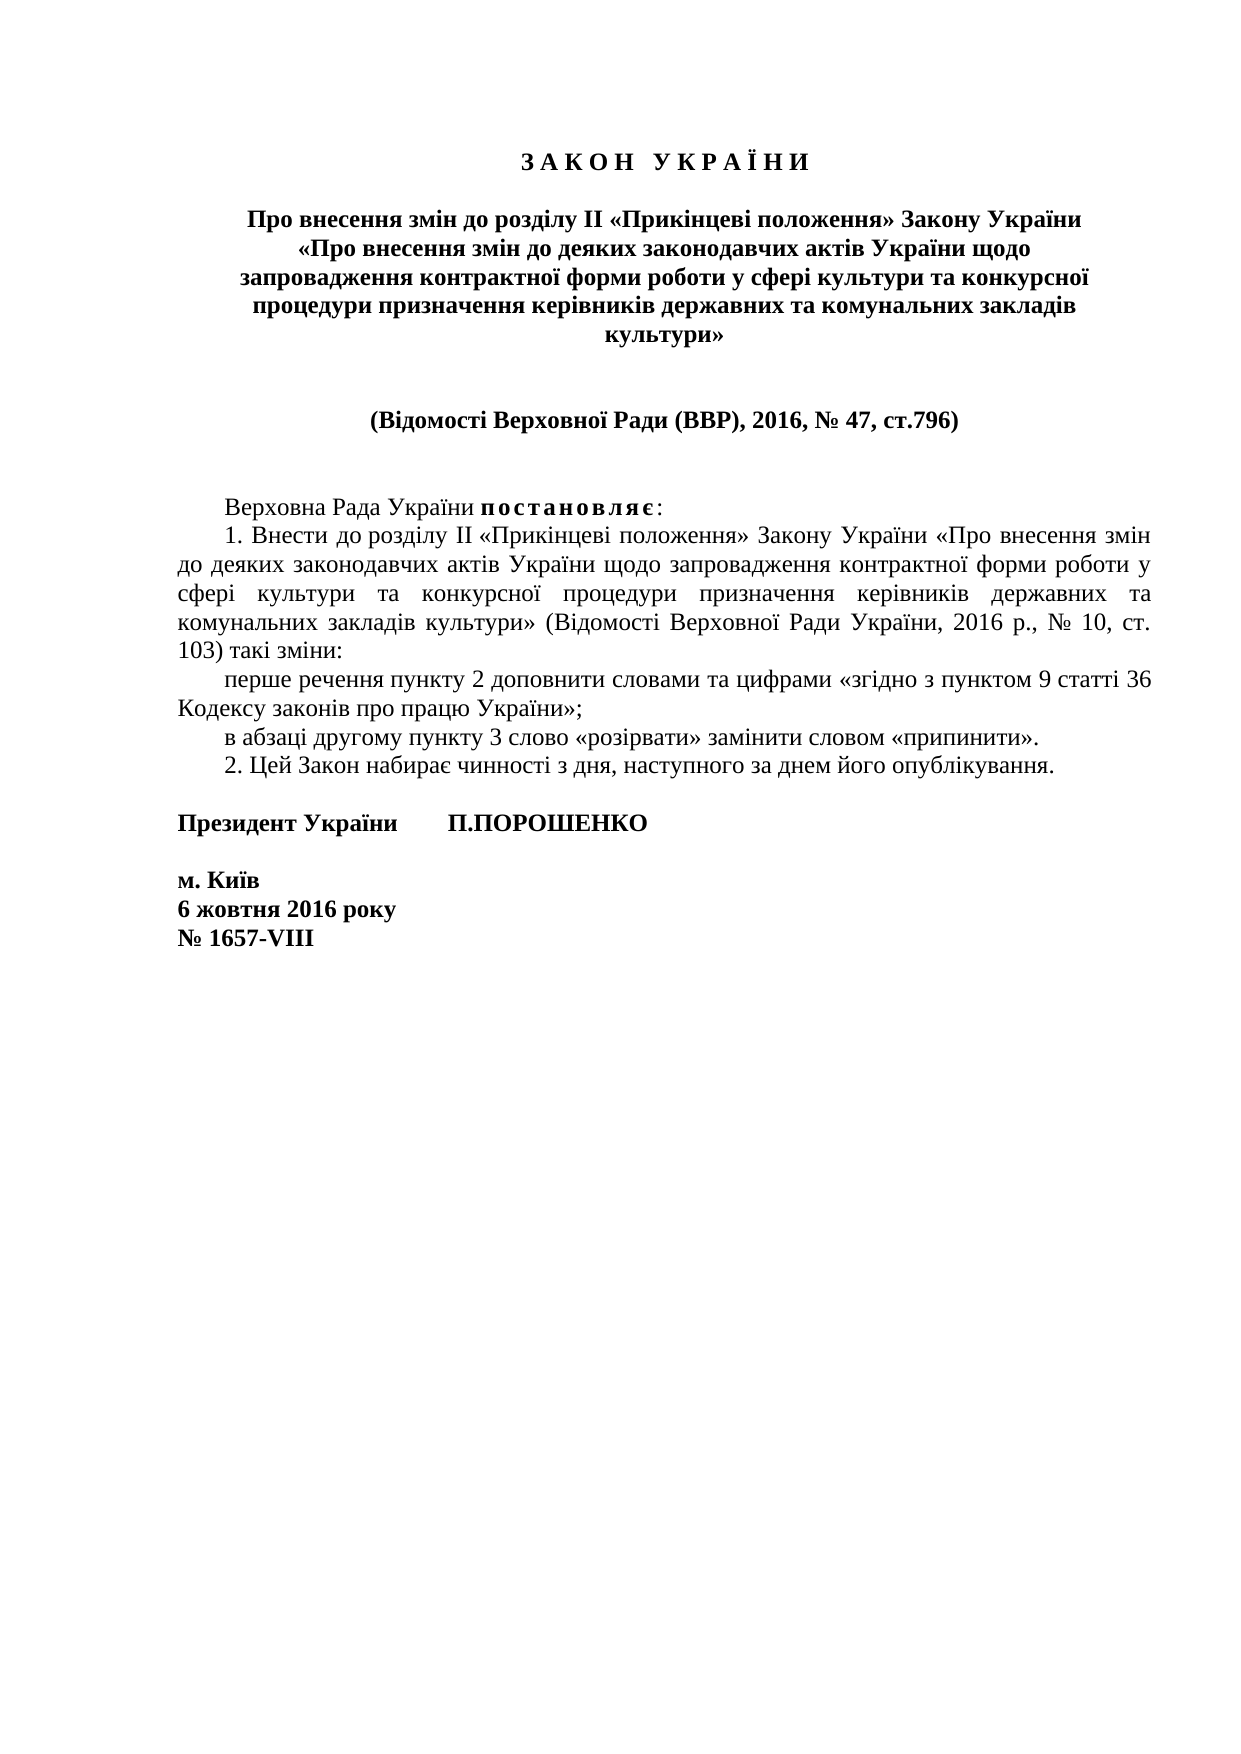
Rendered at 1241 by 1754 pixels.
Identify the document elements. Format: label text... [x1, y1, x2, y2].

text (Відомості Верховної Ради (ВВР), 2016, № 47, ст.796) [224, 406, 1105, 434]
text Президент України П.ПОРОШЕНКО [177, 808, 1152, 837]
text перше речення пункту 2 доповнити словами та цифрами «згідно з пунктом 9 статті 36 Кодексу законів про працю України»; [177, 664, 1152, 722]
text Про внесення змін до розділу II «Прикінцеві положення» Закону України «Про внесення змін до деяких законодавчих актів України щодо запровадження контрактної форми роботи у сфері культури та конкурсної процедури призначення керівників державних та комунальних закладів культури» [224, 204, 1105, 348]
text 1. Внести до розділу II «Прикінцеві положення» Закону України «Про внесення змін до деяких законодавчих актів України щодо запровадження контрактної форми роботи у сфері культури та конкурсної процедури призначення керівників державних та комунальних закладів культури» (Відомості Верховної Ради України, 2016 р., № 10, ст. 103) такі зміни: [177, 521, 1152, 664]
text Верховна Рада України постановляє: [177, 492, 1152, 521]
text 2. Цей Закон набирає чинності з дня, наступного за днем його опублікування. [177, 751, 1152, 779]
text м. Київ 6 жовтня 2016 року № 1657-VIII [177, 866, 1152, 952]
text ЗАКОН УКРАЇНИ [224, 147, 1105, 176]
text в абзаці другому пункту 3 слово «розірвати» замінити словом «припинити». [177, 722, 1152, 751]
